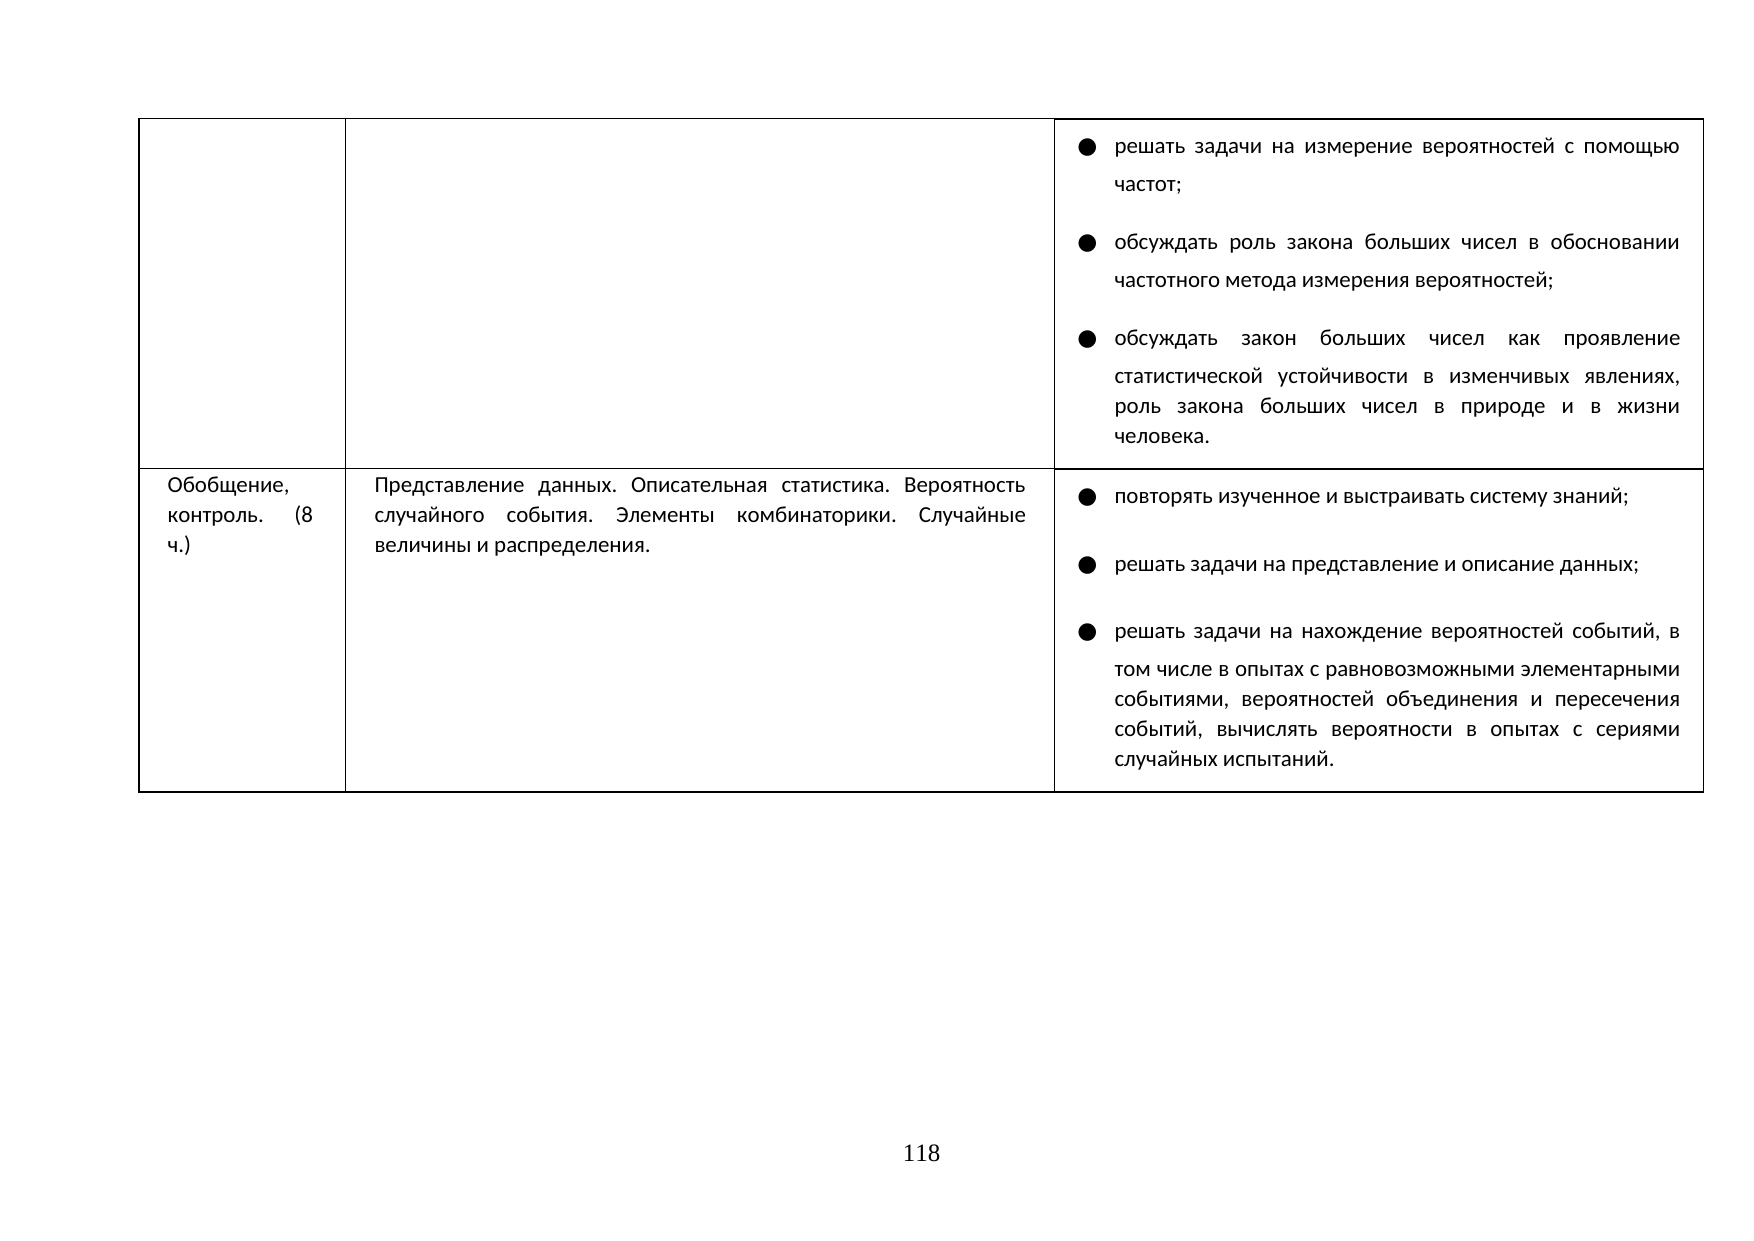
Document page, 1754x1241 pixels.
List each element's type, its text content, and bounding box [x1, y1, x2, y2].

table_cell повторять изученное и выстраивать систему знаний; решать задачи на представление и описание данных; решать задачи на нахождение вероятностей событий, в том числе в опытах с равновозможными элементарными событиями, вероятностей объединения и пересечения событий, вычислять вероятности в опытах с сериями случайных испытаний. [1055, 470, 1703, 791]
table_cell Обобщение, контроль. (8 ч.) [140, 469, 345, 791]
table_cell Представление данных. Описательная статистика. Вероятность случайного события. Элементы комбинаторики. Случайные величины и распределения. [346, 469, 1054, 791]
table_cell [1055, 120, 1703, 468]
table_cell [346, 119, 1054, 468]
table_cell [140, 119, 345, 468]
